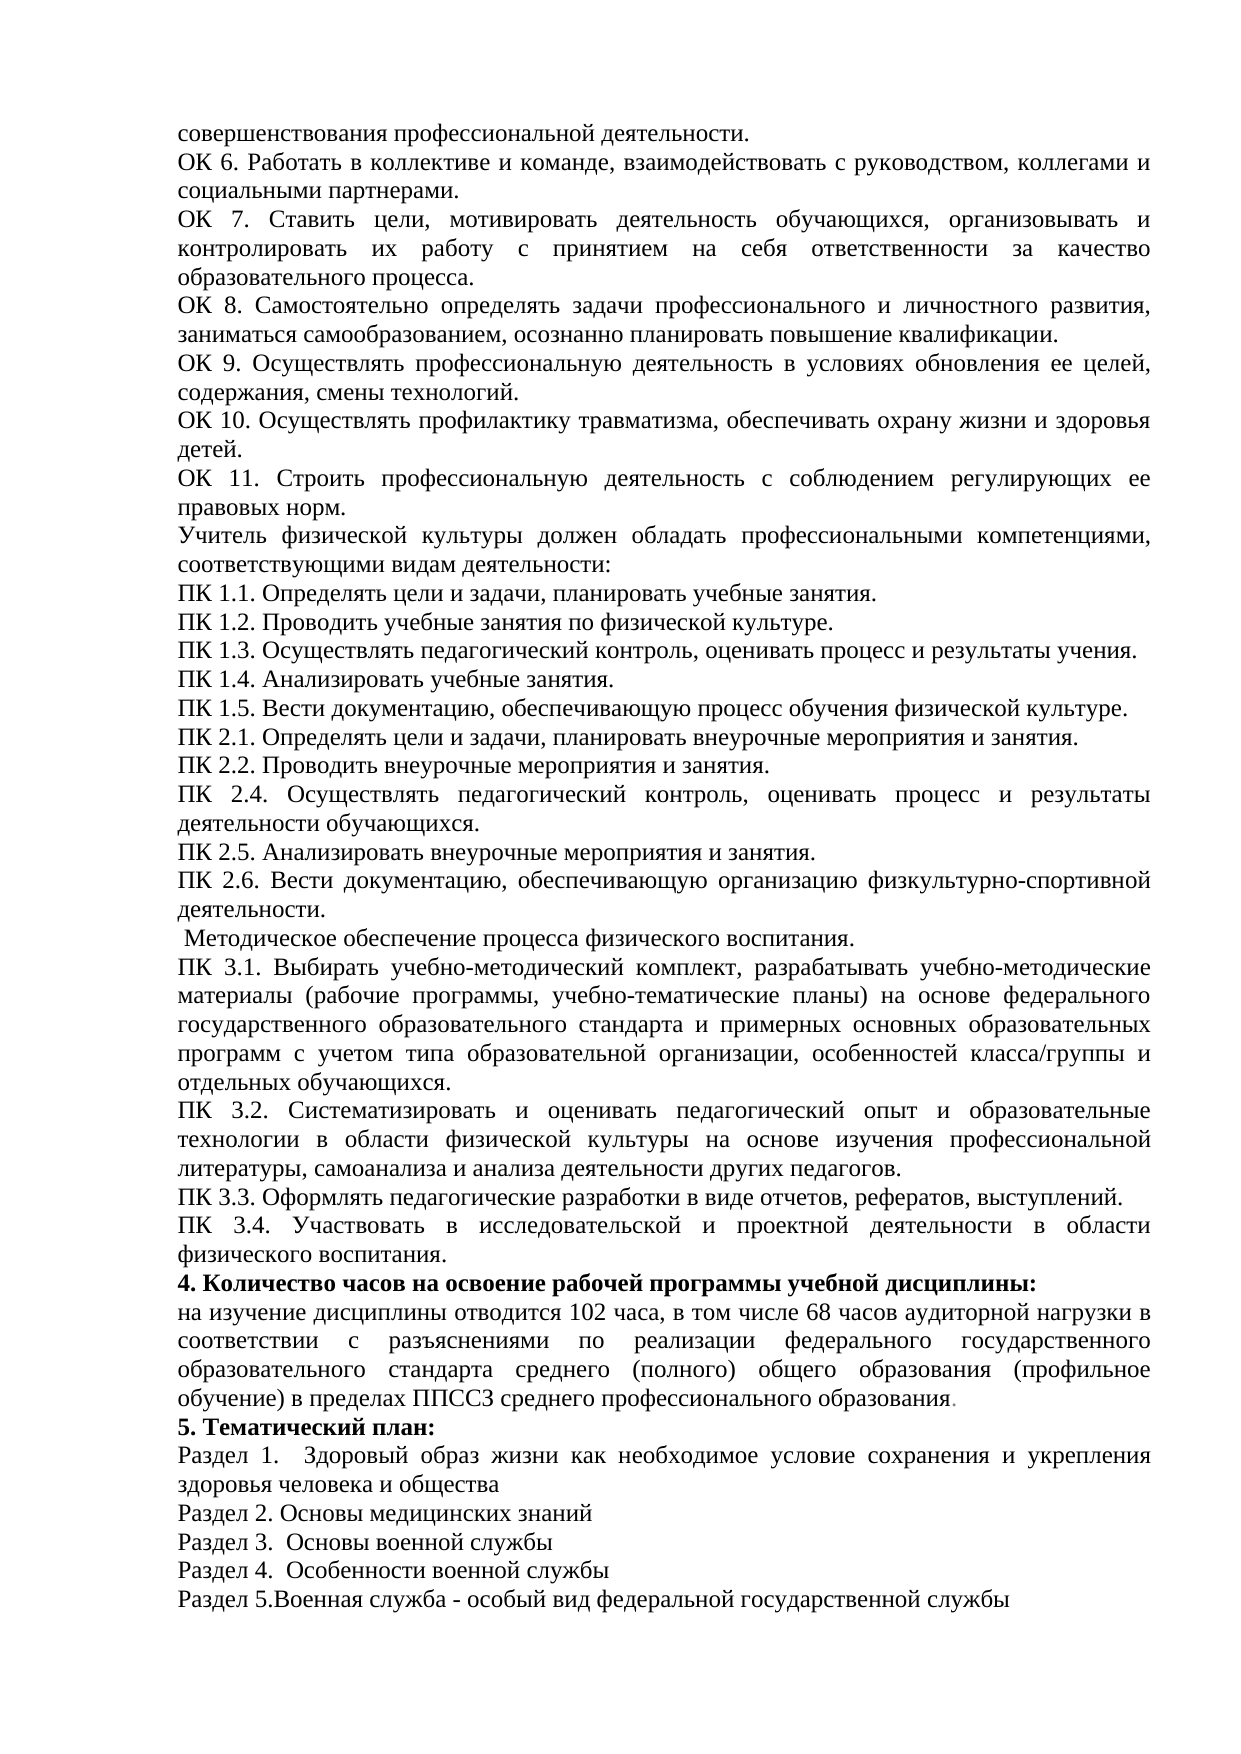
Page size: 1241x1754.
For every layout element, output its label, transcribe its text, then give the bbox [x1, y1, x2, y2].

text ПК 3.2. Систематизировать и оценивать педагогический опыт и образовательные технологии в области физической культуры на основе изучения профессиональной литературы, самоанализа и анализа деятельности других педагогов. [177, 1096, 1152, 1182]
text ПК 2.5. Анализировать внеурочные мероприятия и занятия. [177, 837, 1152, 866]
text ПК 1.1. Определять цели и задачи, планировать учебные занятия. [177, 578, 1152, 607]
text ПК 2.2. Проводить внеурочные мероприятия и занятия. [177, 751, 1152, 779]
text 5. Тематический план: [177, 1412, 1152, 1441]
text Раздел 3. Основы военной службы [177, 1527, 1152, 1556]
text Раздел 5.Военная служба - особый вид федеральной государственной службы [177, 1584, 1152, 1613]
text ПК 2.1. Определять цели и задачи, планировать внеурочные мероприятия и занятия. [177, 722, 1152, 751]
text ПК 2.6. Вести документацию, обеспечивающую организацию физкультурно-спортивной деятельности. [177, 866, 1152, 923]
text Раздел 2. Основы медицинских знаний [177, 1498, 1152, 1527]
text ПК 1.3. Осуществлять педагогический контроль, оценивать процесс и результаты учения. [177, 636, 1152, 664]
text ОК 11. Строить профессиональную деятельность с соблюдением регулирующих ее правовых норм. [177, 463, 1152, 521]
text ОК 10. Осуществлять профилактику травматизма, обеспечивать охрану жизни и здоровья детей. [177, 406, 1152, 463]
text ПК 3.3. Оформлять педагогические разработки в виде отчетов, рефератов, выступлений. [177, 1182, 1152, 1211]
text на изучение дисциплины отводится 102 часа, в том числе 68 часов аудиторной нагрузки в соответствии с разъяснениями по реализации федерального государственного образовательного стандарта среднего (полного) общего образования (профильное обучение) в пределах ППССЗ среднего профессионального образования. [177, 1297, 1152, 1412]
text Учитель физической культуры должен обладать профессиональными компетенциями, соответствующими видам деятельности: [177, 521, 1152, 578]
text ПК 1.5. Вести документацию, обеспечивающую процесс обучения физической культуре. [177, 693, 1152, 722]
text ПК 3.1. Выбирать учебно-методический комплект, разрабатывать учебно-методические материалы (рабочие программы, учебно-тематические планы) на основе федерального государственного образовательного стандарта и примерных основных образовательных программ с учетом типа образовательной организации, особенностей класса/группы и отдельных обучающихся. [177, 952, 1152, 1096]
text ОК 6. Работать в коллективе и команде, взаимодействовать с руководством, коллегами и социальными партнерами. [177, 147, 1152, 204]
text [177, 118, 1152, 147]
text Раздел 1. Здоровый образ жизни как необходимое условие сохранения и укрепления здоровья человека и общества [177, 1441, 1152, 1498]
text Методическое обеспечение процесса физического воспитания. [177, 923, 1152, 952]
text ПК 1.2. Проводить учебные занятия по физической культуре. [177, 607, 1152, 636]
text ПК 1.4. Анализировать учебные занятия. [177, 664, 1152, 693]
text ОК 8. Самостоятельно определять задачи профессионального и личностного развития, заниматься самообразованием, осознанно планировать повышение квалификации. [177, 291, 1152, 348]
text ОК 7. Ставить цели, мотивировать деятельность обучающихся, организовывать и контролировать их работу с принятием на себя ответственности за качество образовательного процесса. [177, 204, 1152, 291]
text 4. Количество часов на освоение рабочей программы учебной дисциплины: [177, 1268, 1152, 1297]
text Раздел 4. Особенности военной службы [177, 1556, 1152, 1584]
text ПК 2.4. Осуществлять педагогический контроль, оценивать процесс и результаты деятельности обучающихся. [177, 779, 1152, 837]
text ПК 3.4. Участвовать в исследовательской и проектной деятельности в области физического воспитания. [177, 1211, 1152, 1268]
text ОК 9. Осуществлять профессиональную деятельность в условиях обновления ее целей, содержания, смены технологий. [177, 348, 1152, 406]
